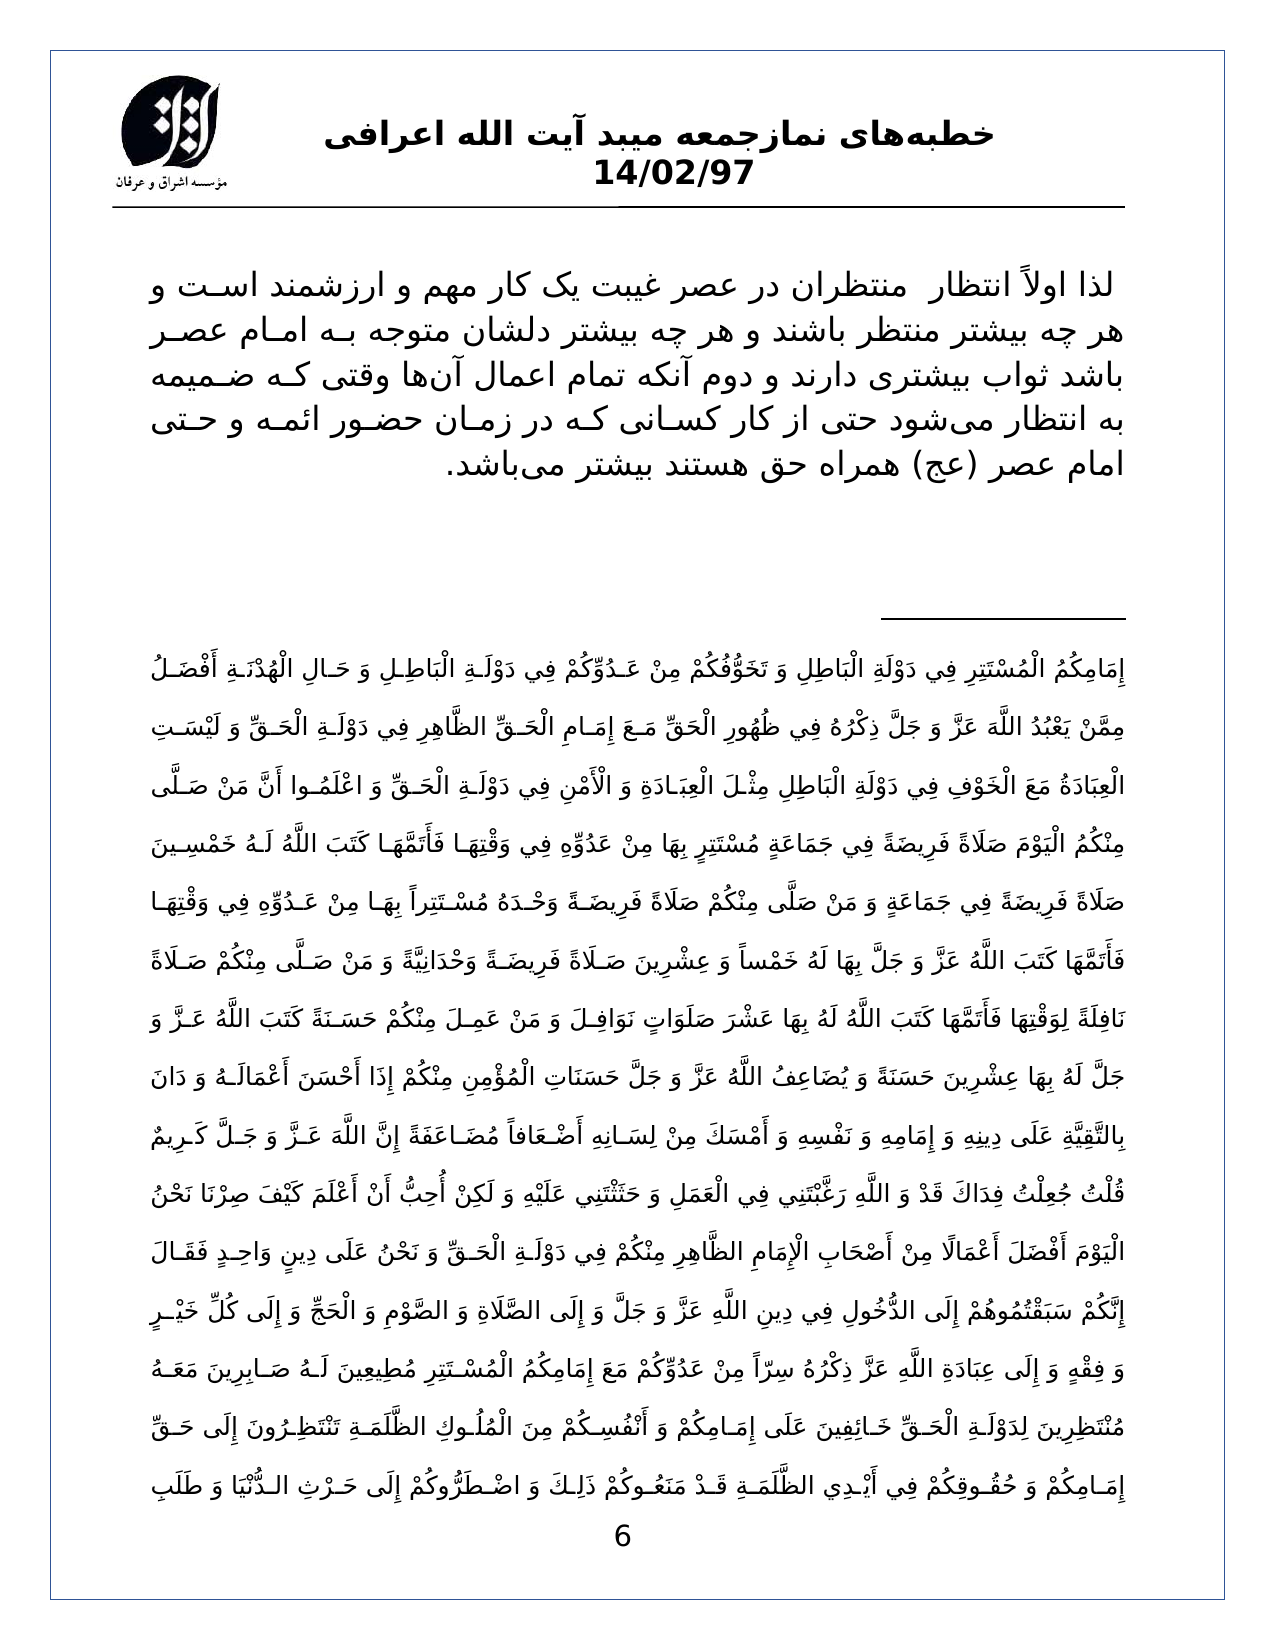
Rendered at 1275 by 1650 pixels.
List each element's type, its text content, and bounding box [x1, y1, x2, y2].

text لذا اولاً انتظار منتظران در عصر غیبت یک کار مهم و ارزشمند است و هر چه بیشتر منتظر باشند و هر چه بیشتر دلشان متوجه به امام عصر باشد ثواب بیشتری دارند و دوم آنکه تمام اعمال آن‌ها وقتی که ضمیمه به انتظار می‌شود حتی از کار کسانی که در زمان حضور ائمه و حتی امام عصر (عج) همراه حق هستند بیشتر می‌باشد. [150, 266, 1125, 483]
picture [112, 75, 228, 192]
